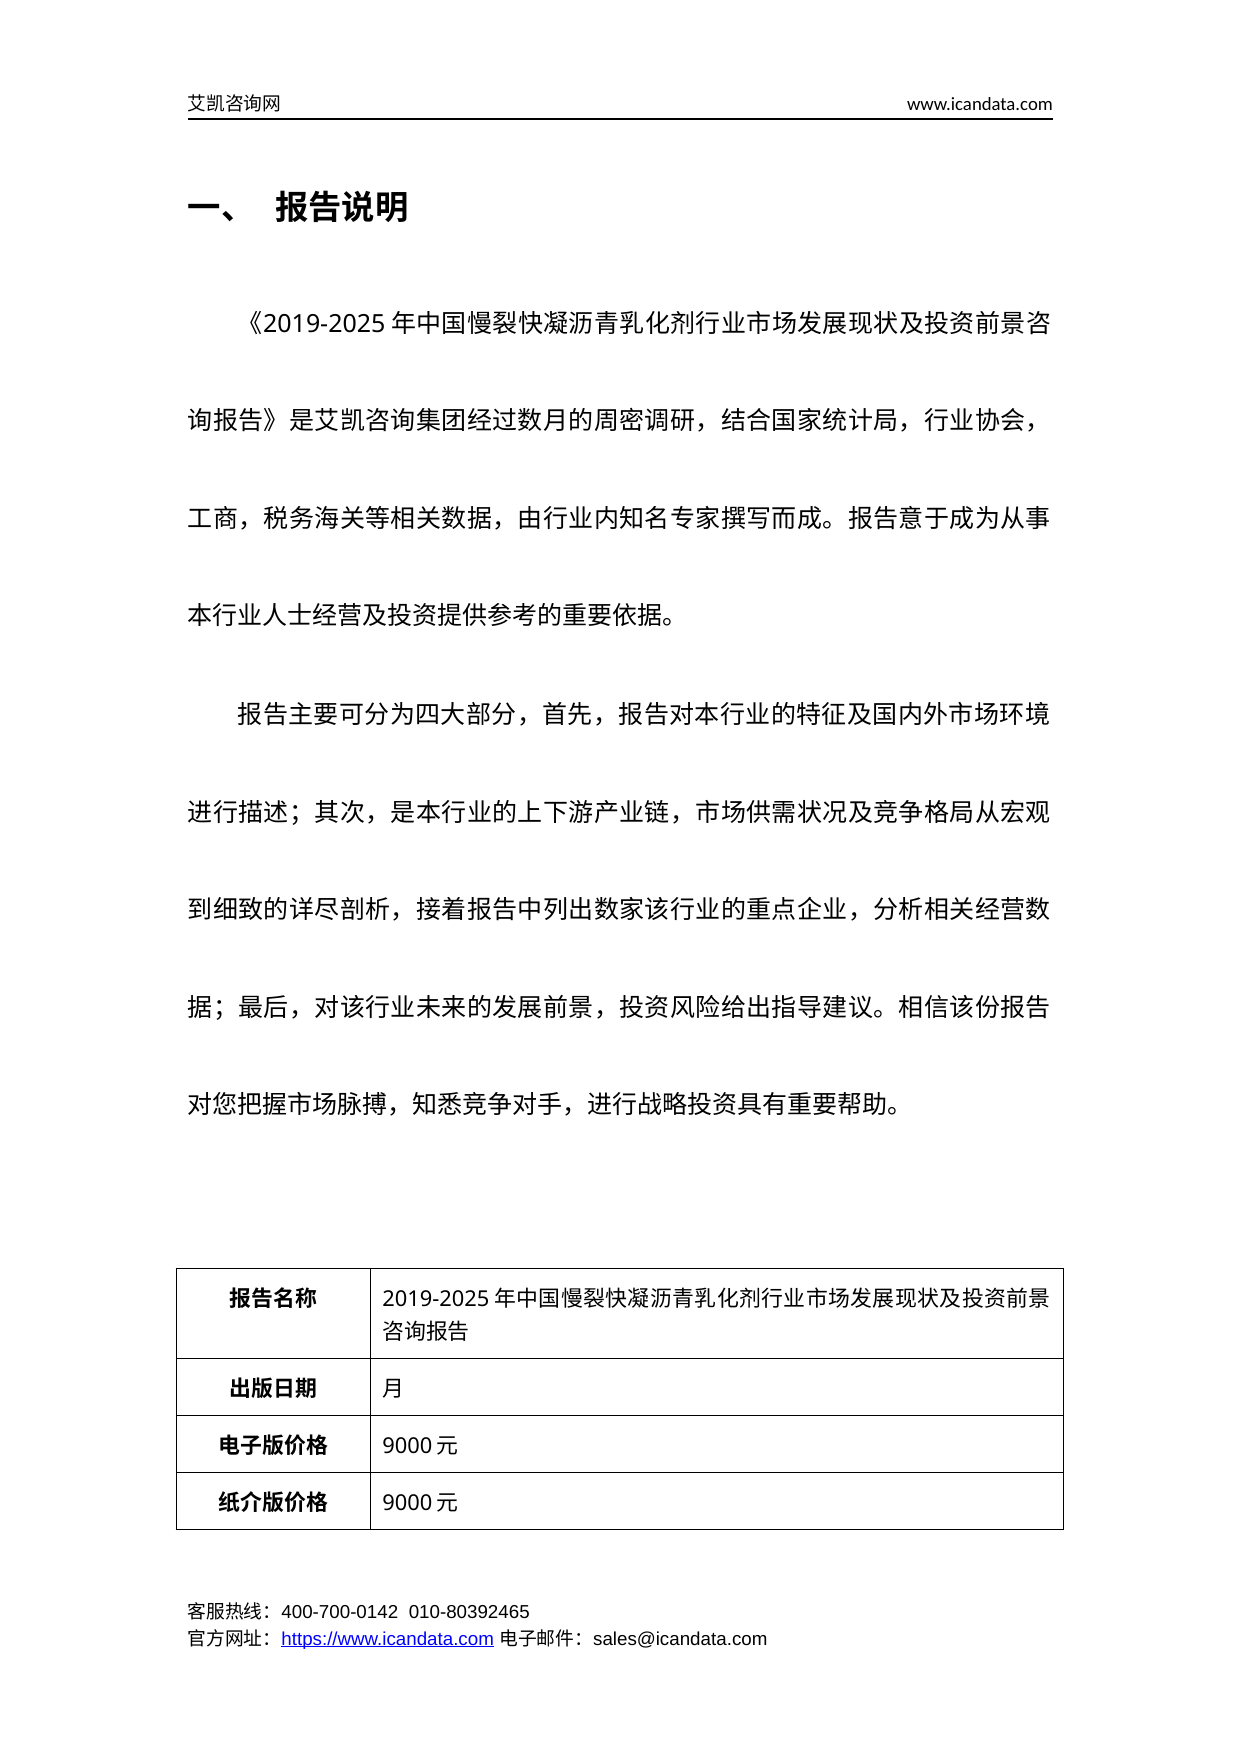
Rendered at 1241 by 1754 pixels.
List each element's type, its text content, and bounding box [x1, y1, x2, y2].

table_cell 电子版价格 [177, 1416, 370, 1472]
table_header 2019-2025年中国慢裂快凝沥青乳化剂行业市场发展现状及投资前景咨询报告 [371, 1269, 1063, 1358]
table_cell 纸介版价格 [177, 1473, 370, 1529]
table_cell 月 [371, 1359, 1063, 1415]
subtitle 报告说明 [187, 172, 1053, 237]
table_cell 9000元 [371, 1416, 1063, 1472]
table_header 报告名称 [177, 1269, 370, 1358]
table_cell 出版日期 [177, 1359, 370, 1415]
table_cell 9000元 [371, 1473, 1063, 1529]
text 《2019-2025年中国慢裂快凝沥青乳化剂行业市场发展现状及投资前景咨询报告》是艾凯咨询集团经过数月的周密调研，结合国家统计局，行业协会，工商，税务海关等相关数据，由行业内知名专家撰写而成。报告意于成为从事本行业人士经营及投资提供参考的重要依据。 [187, 289, 1053, 646]
text 报告主要可分为四大部分，首先，报告对本行业的特征及国内外市场环境进行描述；其次，是本行业的上下游产业链，市场供需状况及竞争格局从宏观到细致的详尽剖析，接着报告中列出数家该行业的重点企业，分析相关经营数据；最后，对该行业未来的发展前景，投资风险给出指导建议。相信该份报告对您把握市场脉搏，知悉竞争对手，进行战略投资具有重要帮助。 [187, 681, 1053, 1136]
